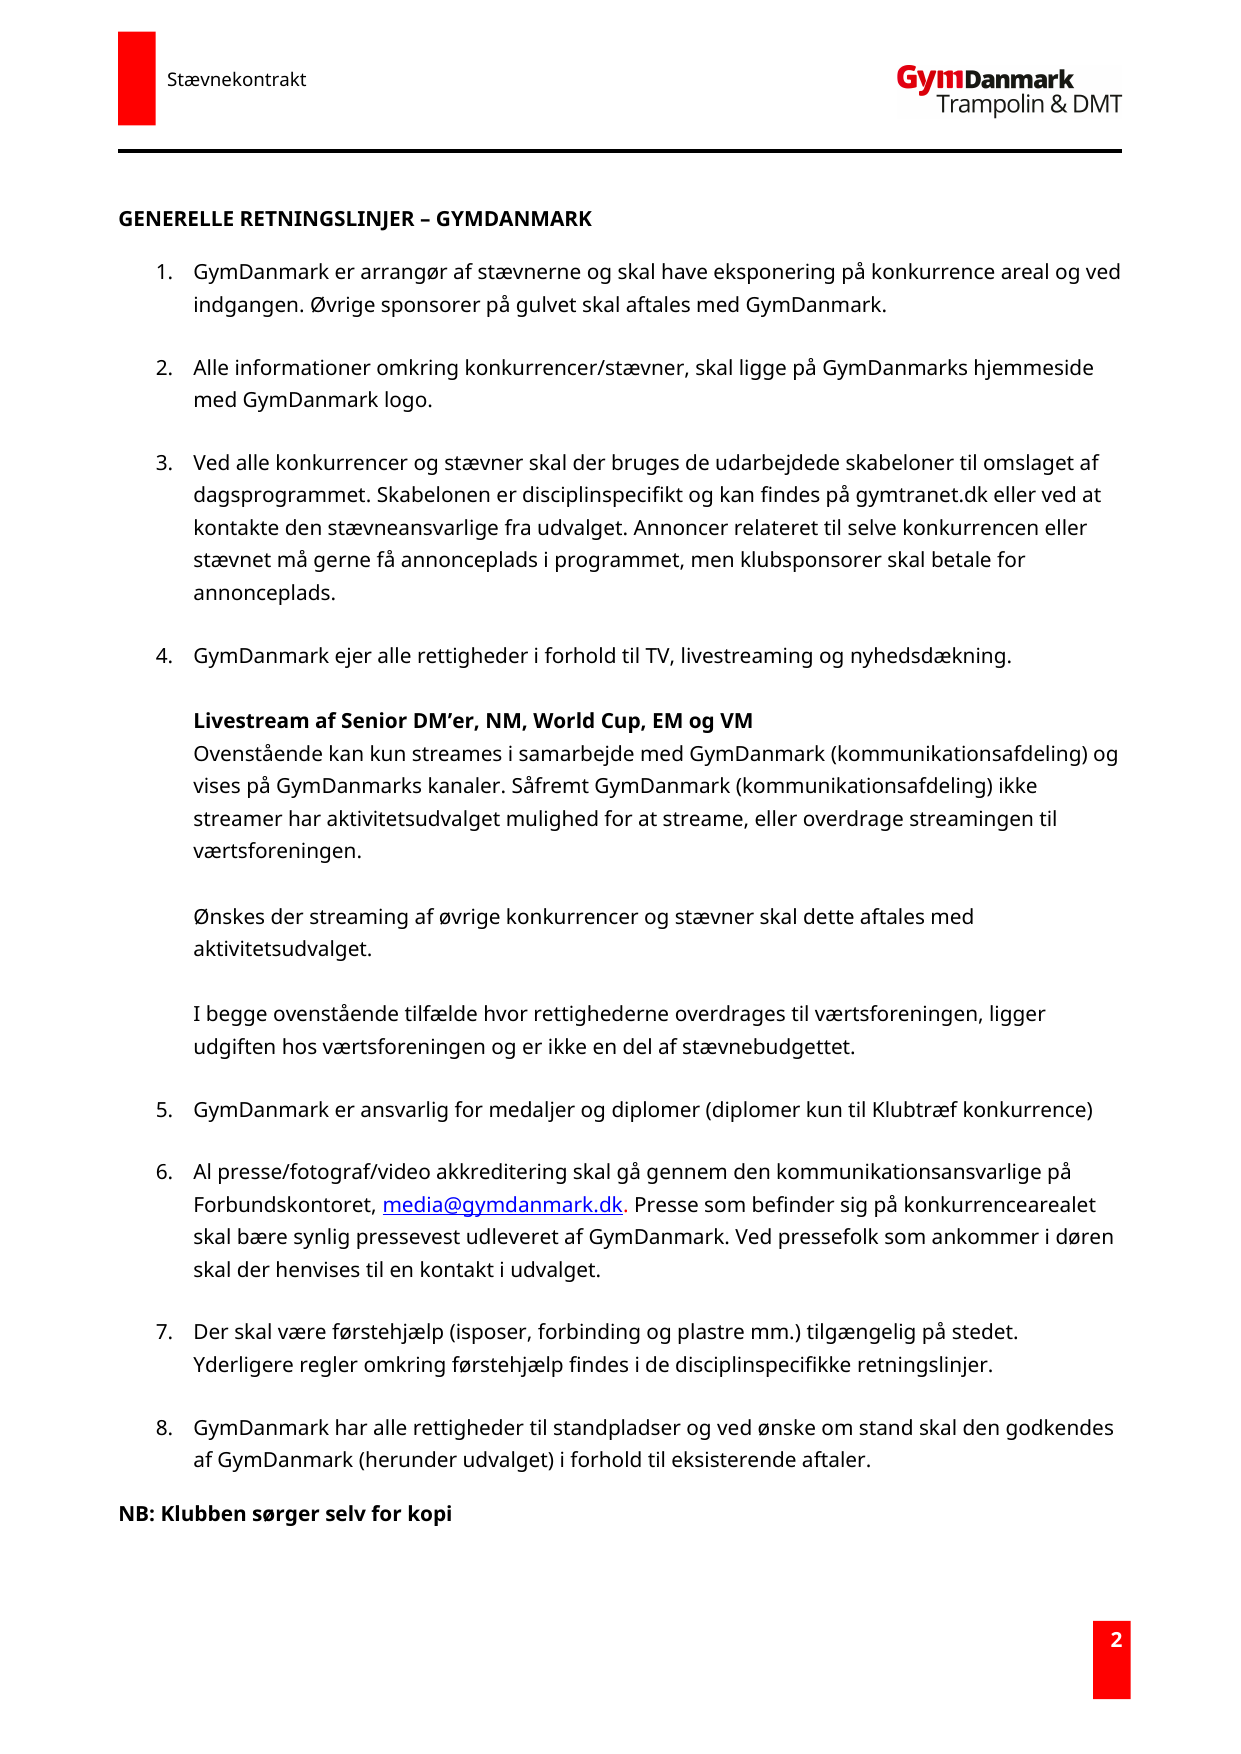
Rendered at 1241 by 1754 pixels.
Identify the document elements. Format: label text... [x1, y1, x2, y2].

list GymDanmark ejer alle rettigheder i forhold til TV, livestreaming og nyhedsdækning. Livestream af Senior DM’er, NM, World Cup, EM og VM Ovenstående kan kun streames i samarbejde med GymDanmark (kommunikationsafdeling) og vises på GymDanmarks kanaler. Såfremt GymDanmark (kommunikationsafdeling) ikke streamer har aktivitetsudvalget mulighed for at streame, eller overdrage streamingen til værtsforeningen. Ønskes der streaming af øvrige konkurrencer og stævner skal dette aftales med aktivitetsudvalget. I begge ovenstående tilfælde hvor rettighederne overdrages til værtsforeningen, ligger udgiften hos værtsforeningen og er ikke en del af stævnebudgettet. [156, 641, 1122, 1091]
list Alle informationer omkring konkurrencer/stævner, skal ligge på GymDanmarks hjemmeside med GymDanmark logo. [156, 353, 1122, 444]
list GymDanmark er arrangør af stævnerne og skal have eksponering på konkurrence areal og ved indgangen. Øvrige sponsorer på gulvet skal aftales med GymDanmark. [156, 257, 1122, 349]
list Al presse/fotograf/video akkreditering skal gå gennem den kommunikationsansvarlige på Forbundskontoret, media@gymdanmark.dk. Presse som befinder sig på konkurrencearealet skal bære synlig pressevest udleveret af GymDanmark. Ved pressefolk som ankommer i døren skal der henvises til en kontakt i udvalget. [156, 1157, 1122, 1314]
list Ved alle konkurrencer og stævner skal der bruges de udarbejdede skabeloner til omslaget af dagsprogrammet. Skabelonen er disciplinspecifikt og kan findes på gymtranet.dk eller ved at kontakte den stævneansvarlige fra udvalget. Annoncer relateret til selve konkurrencen eller stævnet må gerne få annonceplads i programmet, men klubsponsorer skal betale for annonceplads. [156, 448, 1122, 637]
list Der skal være førstehjælp (isposer, forbinding og plastre mm.) tilgængelig på stedet. Yderligere regler omkring førstehjælp findes i de disciplinspecifikke retningslinjer. [156, 1317, 1122, 1409]
list GymDanmark er ansvarlig for medaljer og diplomer (diplomer kun til Klubtræf konkurrence) [156, 1095, 1122, 1153]
text NB: Klubben sørger selv for kopi [118, 1499, 1122, 1557]
picture [897, 65, 1123, 119]
text GENERELLE RETNINGSLINJER – GYMDANMARK [118, 204, 1122, 232]
list GymDanmark har alle rettigheder til standpladser og ved ønske om stand skal den godkendes af GymDanmark (herunder udvalget) i forhold til eksisterende aftaler. [156, 1413, 1122, 1474]
